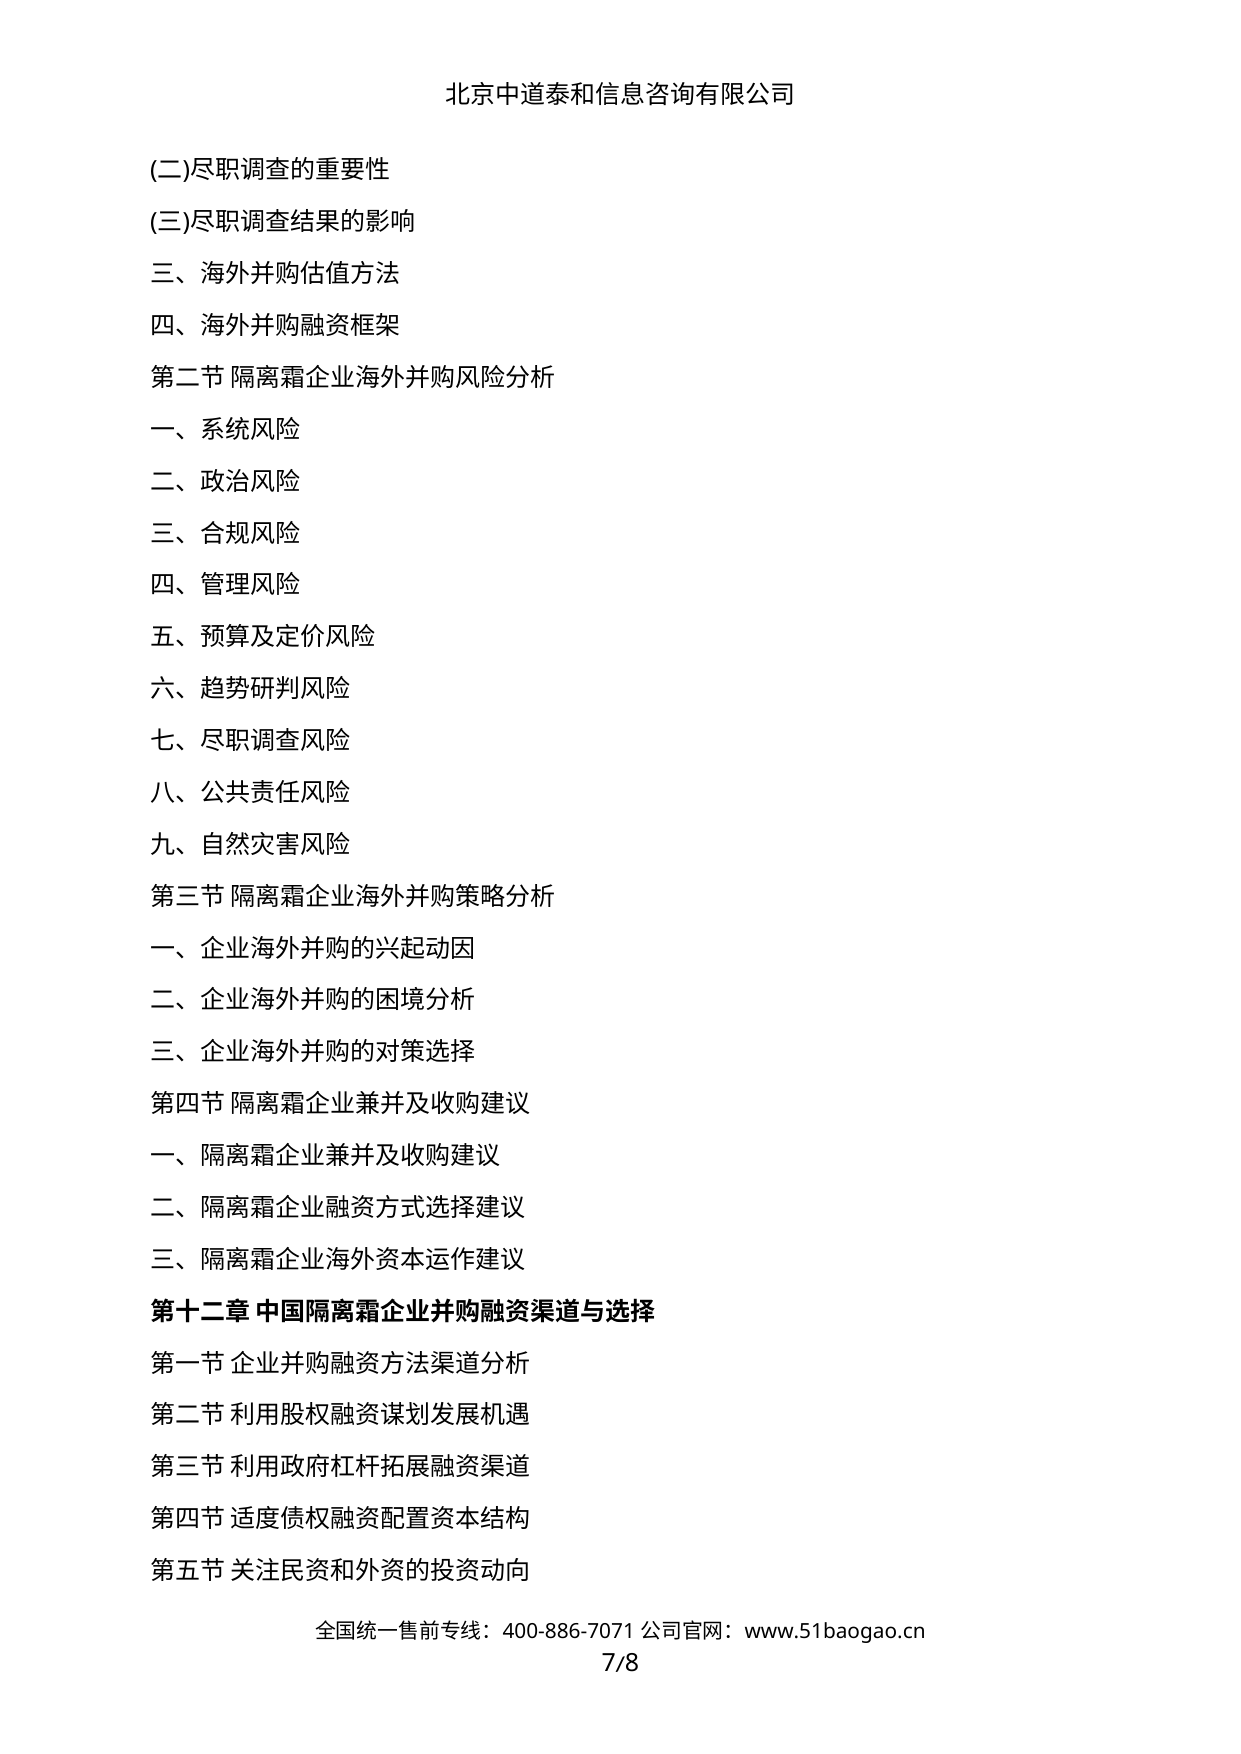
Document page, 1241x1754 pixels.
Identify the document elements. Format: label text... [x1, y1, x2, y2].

text 六、趋势研判风险 [150, 669, 1090, 705]
text 三、隔离霜企业海外资本运作建议 [150, 1239, 1090, 1276]
text 二、企业海外并购的困境分析 [150, 980, 1090, 1016]
text 四、海外并购融资框架 [150, 306, 1090, 342]
text 第四节 隔离霜企业兼并及收购建议 [150, 1084, 1090, 1120]
text 第一节 企业并购融资方法渠道分析 [150, 1343, 1090, 1379]
text 三、海外并购估值方法 [150, 254, 1090, 290]
text 第十二章 中国隔离霜企业并购融资渠道与选择 [150, 1291, 1090, 1327]
text 第三节 利用政府杠杆拓展融资渠道 [150, 1447, 1090, 1483]
text 第二节 利用股权融资谋划发展机遇 [150, 1395, 1090, 1431]
text 四、管理风险 [150, 565, 1090, 601]
text 二、隔离霜企业融资方式选择建议 [150, 1187, 1090, 1224]
text 三、企业海外并购的对策选择 [150, 1032, 1090, 1068]
text 三、合规风险 [150, 513, 1090, 549]
text 第五节 关注民资和外资的投资动向 [150, 1551, 1090, 1587]
text 九、自然灾害风险 [150, 824, 1090, 861]
text 七、尽职调查风险 [150, 721, 1090, 757]
text 一、企业海外并购的兴起动因 [150, 928, 1090, 964]
text 一、隔离霜企业兼并及收购建议 [150, 1136, 1090, 1172]
text 第四节 适度债权融资配置资本结构 [150, 1499, 1090, 1535]
text 八、公共责任风险 [150, 772, 1090, 809]
text 第二节 隔离霜企业海外并购风险分析 [150, 357, 1090, 394]
text 第三节 隔离霜企业海外并购策略分析 [150, 876, 1090, 912]
text (三)尽职调查结果的影响 [150, 202, 1090, 238]
text 五、预算及定价风险 [150, 617, 1090, 653]
text (二)尽职调查的重要性 [150, 150, 1090, 186]
text 一、系统风险 [150, 409, 1090, 446]
text 二、政治风险 [150, 461, 1090, 497]
